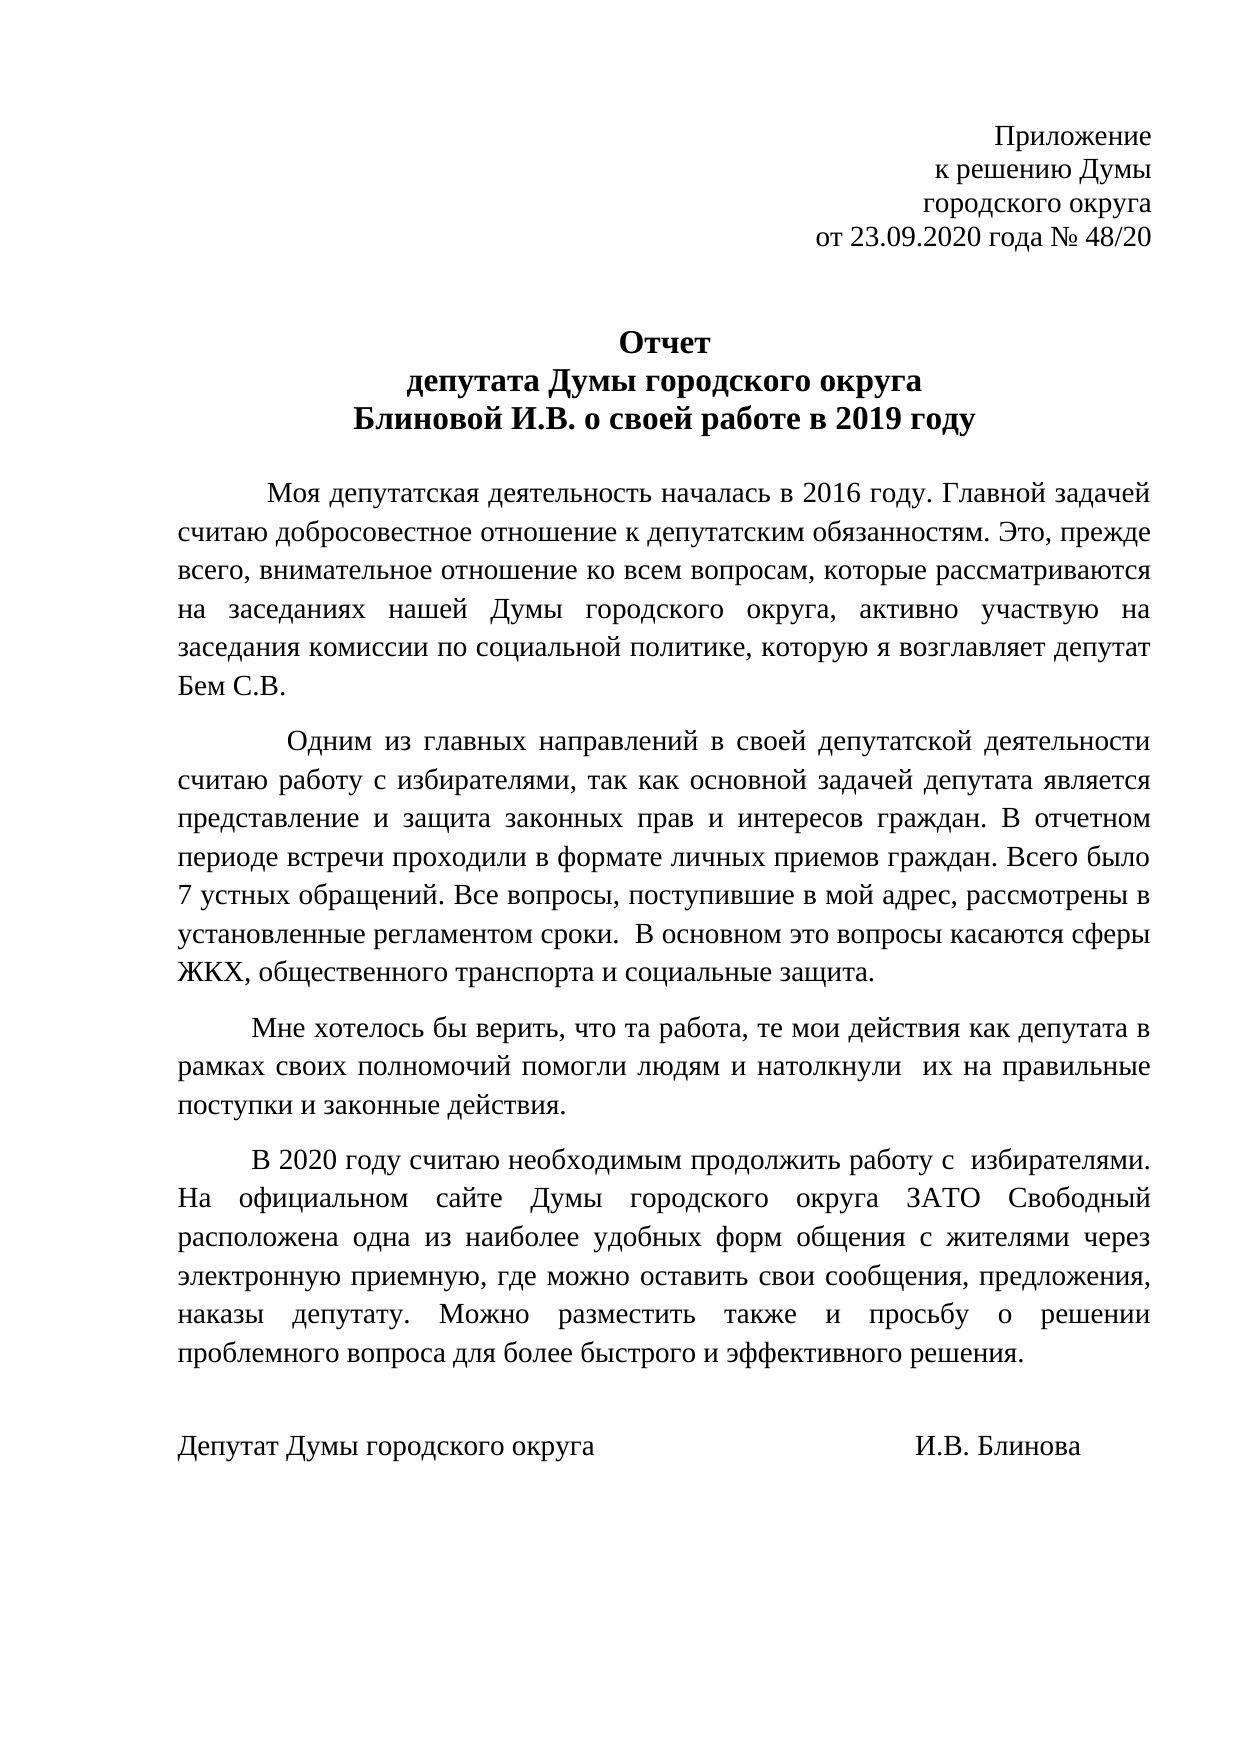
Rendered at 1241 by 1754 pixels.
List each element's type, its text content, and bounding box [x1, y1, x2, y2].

text к решению Думы [177, 152, 1152, 185]
text городского округа [177, 185, 1152, 219]
text Депутат Думы городского округа И.В. Блинова [177, 1428, 1152, 1462]
text Приложение [177, 118, 1152, 152]
text депутата Думы городского округа [177, 360, 1152, 398]
text Отчет [177, 322, 1152, 360]
text Моя депутатская деятельность началась в 2016 году. Главной задачей считаю добросовестное отношение к депутатским обязанностям. Это, прежде всего, внимательное отношение ко всем вопросам, которые рассматриваются на заседаниях нашей Думы городского округа, активно участвую на заседания комиссии по социальной политике, которую я возглавляет депутат Бем С.В. [177, 475, 1152, 702]
text Одним из главных направлений в своей депутатской деятельности считаю работу с избирателями, так как основной задачей депутата является представление и защита законных прав и интересов граждан. В отчетном периоде встречи проходили в формате личных приемов граждан. Всего было 7 устных обращений. Все вопросы, поступившие в мой адрес, рассмотрены в установленные регламентом сроки. В основном это вопросы касаются сферы ЖКХ, общественного транспорта и социальные защита. [177, 723, 1152, 988]
text В 2020 году считаю необходимым продолжить работу с избирателями. На официальном сайте Думы городского округа ЗАТО Свободный расположена одна из наиболее удобных форм общения с жителями через электронную приемную, где можно оставить свои сообщения, предложения, наказы депутату. Можно разместить также и просьбу о решении проблемного вопроса для более быстрого и эффективного решения. [177, 1142, 1152, 1368]
text Блиновой И.В. о своей работе в 2019 году [177, 398, 1152, 437]
text от 23.09.2020 года № 48/20 [177, 219, 1152, 252]
text Мне хотелось бы верить, что та работа, те мои действия как депутата в рамках своих полномочий помогли людям и натолкнули их на правильные поступки и законные действия. [177, 1010, 1152, 1120]
